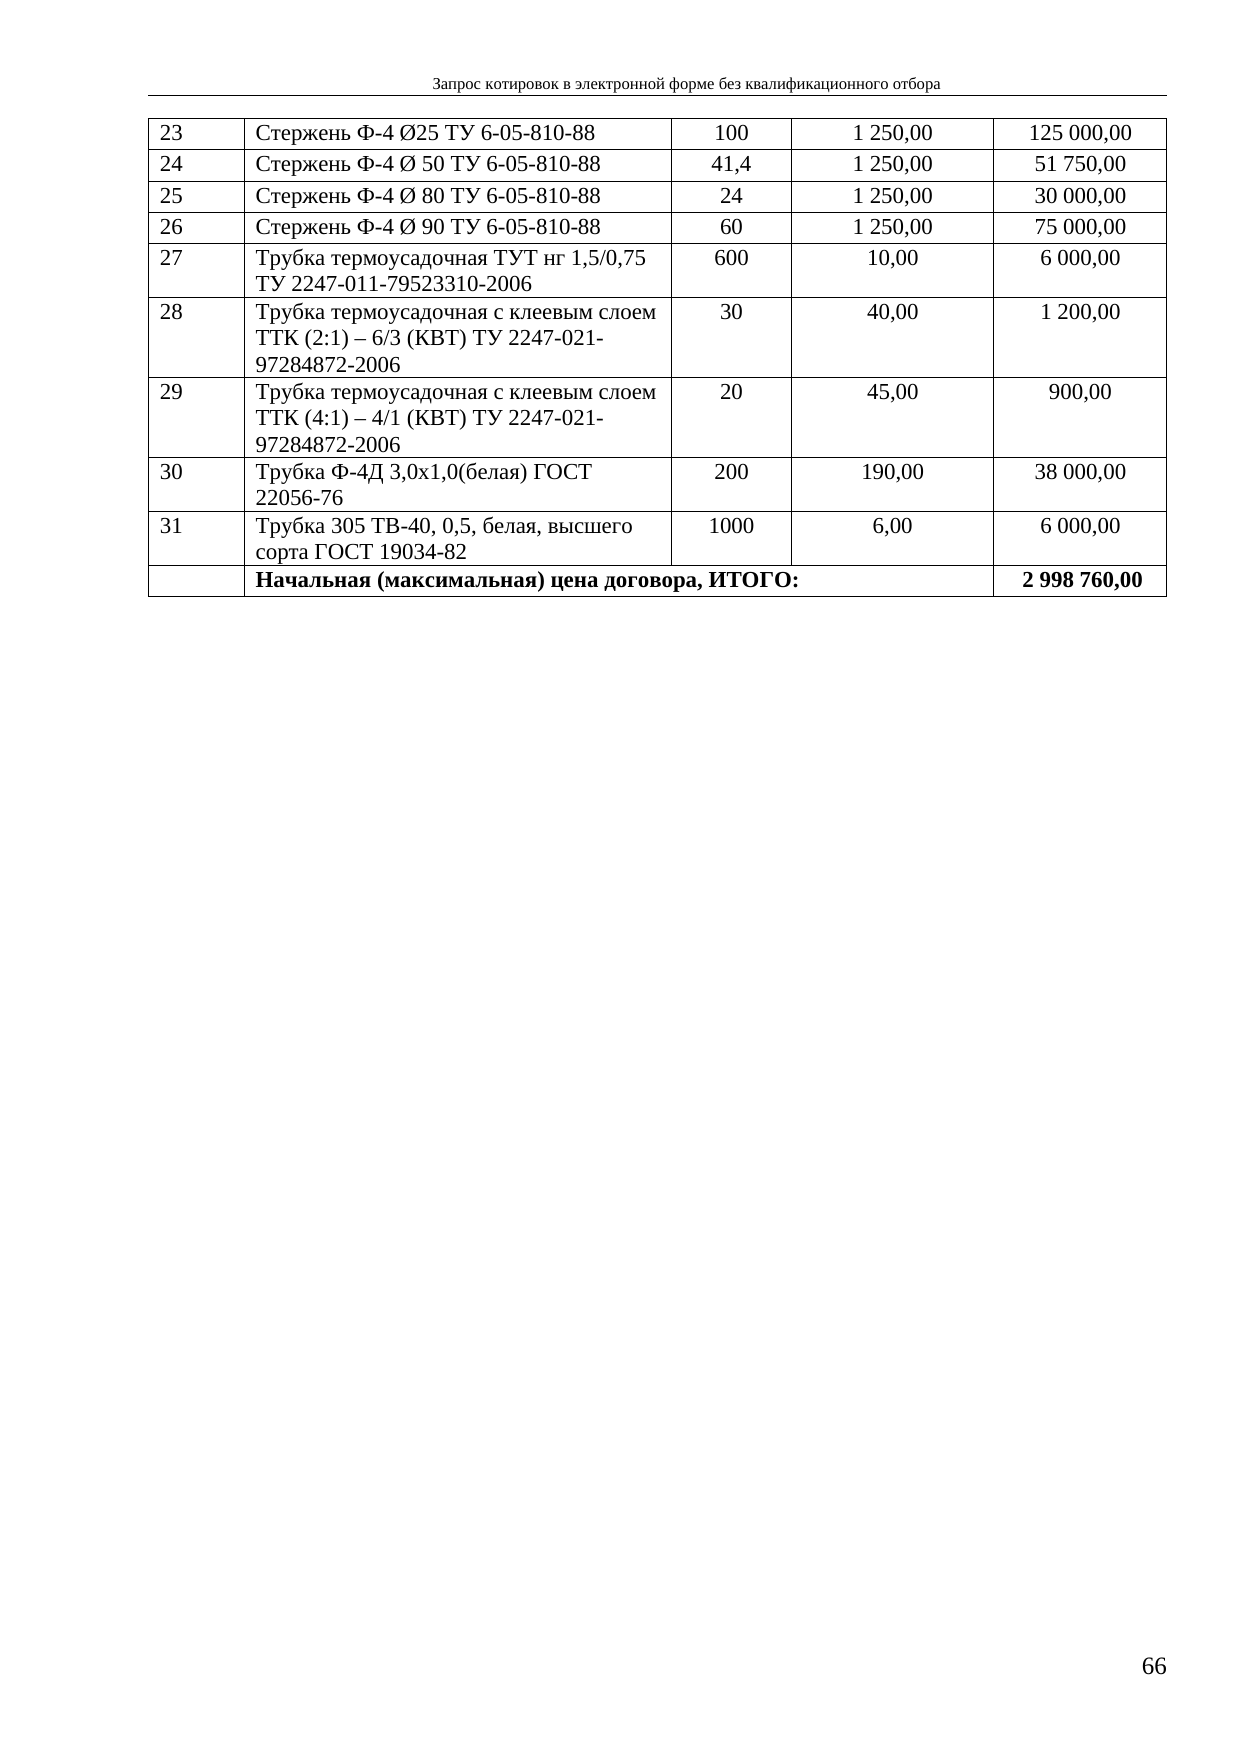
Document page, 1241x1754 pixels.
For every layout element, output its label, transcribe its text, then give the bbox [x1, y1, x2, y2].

table_cell 10,00 [792, 244, 993, 297]
table_cell Трубка Ф-4Д 3,0х1,0(белая) ГОСТ 22056-76 [245, 458, 671, 511]
table_cell 24 [672, 182, 791, 212]
table_cell 75 000,00 [994, 213, 1166, 243]
table_cell 41,4 [672, 150, 791, 181]
table_cell 125 000,00 [994, 119, 1166, 149]
table_cell 51 750,00 [994, 150, 1166, 181]
table_cell 190,00 [792, 458, 993, 511]
table_cell 1 250,00 [792, 182, 993, 212]
table_cell 200 [672, 458, 791, 511]
table_cell Трубка термоусадочная ТУТ нг 1,5/0,75 ТУ 2247-011-79523310-2006 [245, 244, 671, 297]
table_cell Трубка термоусадочная с клеевым слоем ТТК (2:1) – 6/3 (КВТ) ТУ 2247-021-97284872-2006 [245, 298, 671, 377]
table_cell Стержень Ф-4 Ø 90 ТУ 6-05-810-88 [245, 213, 671, 243]
table_cell 30 [149, 458, 244, 511]
table_cell 23 [149, 119, 244, 149]
table_cell Стержень Ф-4 Ø25 ТУ 6-05-810-88 [245, 119, 671, 149]
table_cell 31 [149, 512, 244, 564]
table_cell 30 000,00 [994, 182, 1166, 212]
table_cell 30 [672, 298, 791, 377]
table_cell 1 250,00 [792, 119, 993, 149]
table_cell 26 [149, 213, 244, 243]
table_cell [149, 566, 244, 596]
table_cell 45,00 [792, 378, 993, 457]
table_cell Стержень Ф-4 Ø 80 ТУ 6-05-810-88 [245, 182, 671, 212]
table_cell 60 [672, 213, 791, 243]
table_cell 1 250,00 [792, 213, 993, 243]
table_cell 900,00 [994, 378, 1166, 457]
table_cell 24 [149, 150, 244, 181]
table_cell Трубка термоусадочная с клеевым слоем ТТК (4:1) – 4/1 (КВТ) ТУ 2247-021-97284872-2006 [245, 378, 671, 457]
table_cell Стержень Ф-4 Ø 50 ТУ 6-05-810-88 [245, 150, 671, 181]
table_cell 6 000,00 [994, 244, 1166, 297]
table_cell 1 200,00 [994, 298, 1166, 377]
table_cell 28 [149, 298, 244, 377]
table_cell 27 [149, 244, 244, 297]
table_cell 100 [672, 119, 791, 149]
table_cell 1000 [672, 512, 791, 564]
table_cell 1 250,00 [792, 150, 993, 181]
table_cell Трубка 305 ТВ-40, 0,5, белая, высшего сорта ГОСТ 19034-82 [245, 512, 671, 564]
table_cell Начальная (максимальная) цена договора, ИТОГО: [245, 566, 993, 596]
table_cell 20 [672, 378, 791, 457]
table_cell 38 000,00 [994, 458, 1166, 511]
table_cell 600 [672, 244, 791, 297]
table_cell 6,00 [792, 512, 993, 564]
table_cell 6 000,00 [994, 512, 1166, 564]
table_cell 40,00 [792, 298, 993, 377]
table_cell 2 998 760,00 [994, 566, 1166, 596]
table_cell 25 [149, 182, 244, 212]
table_cell 29 [149, 378, 244, 457]
